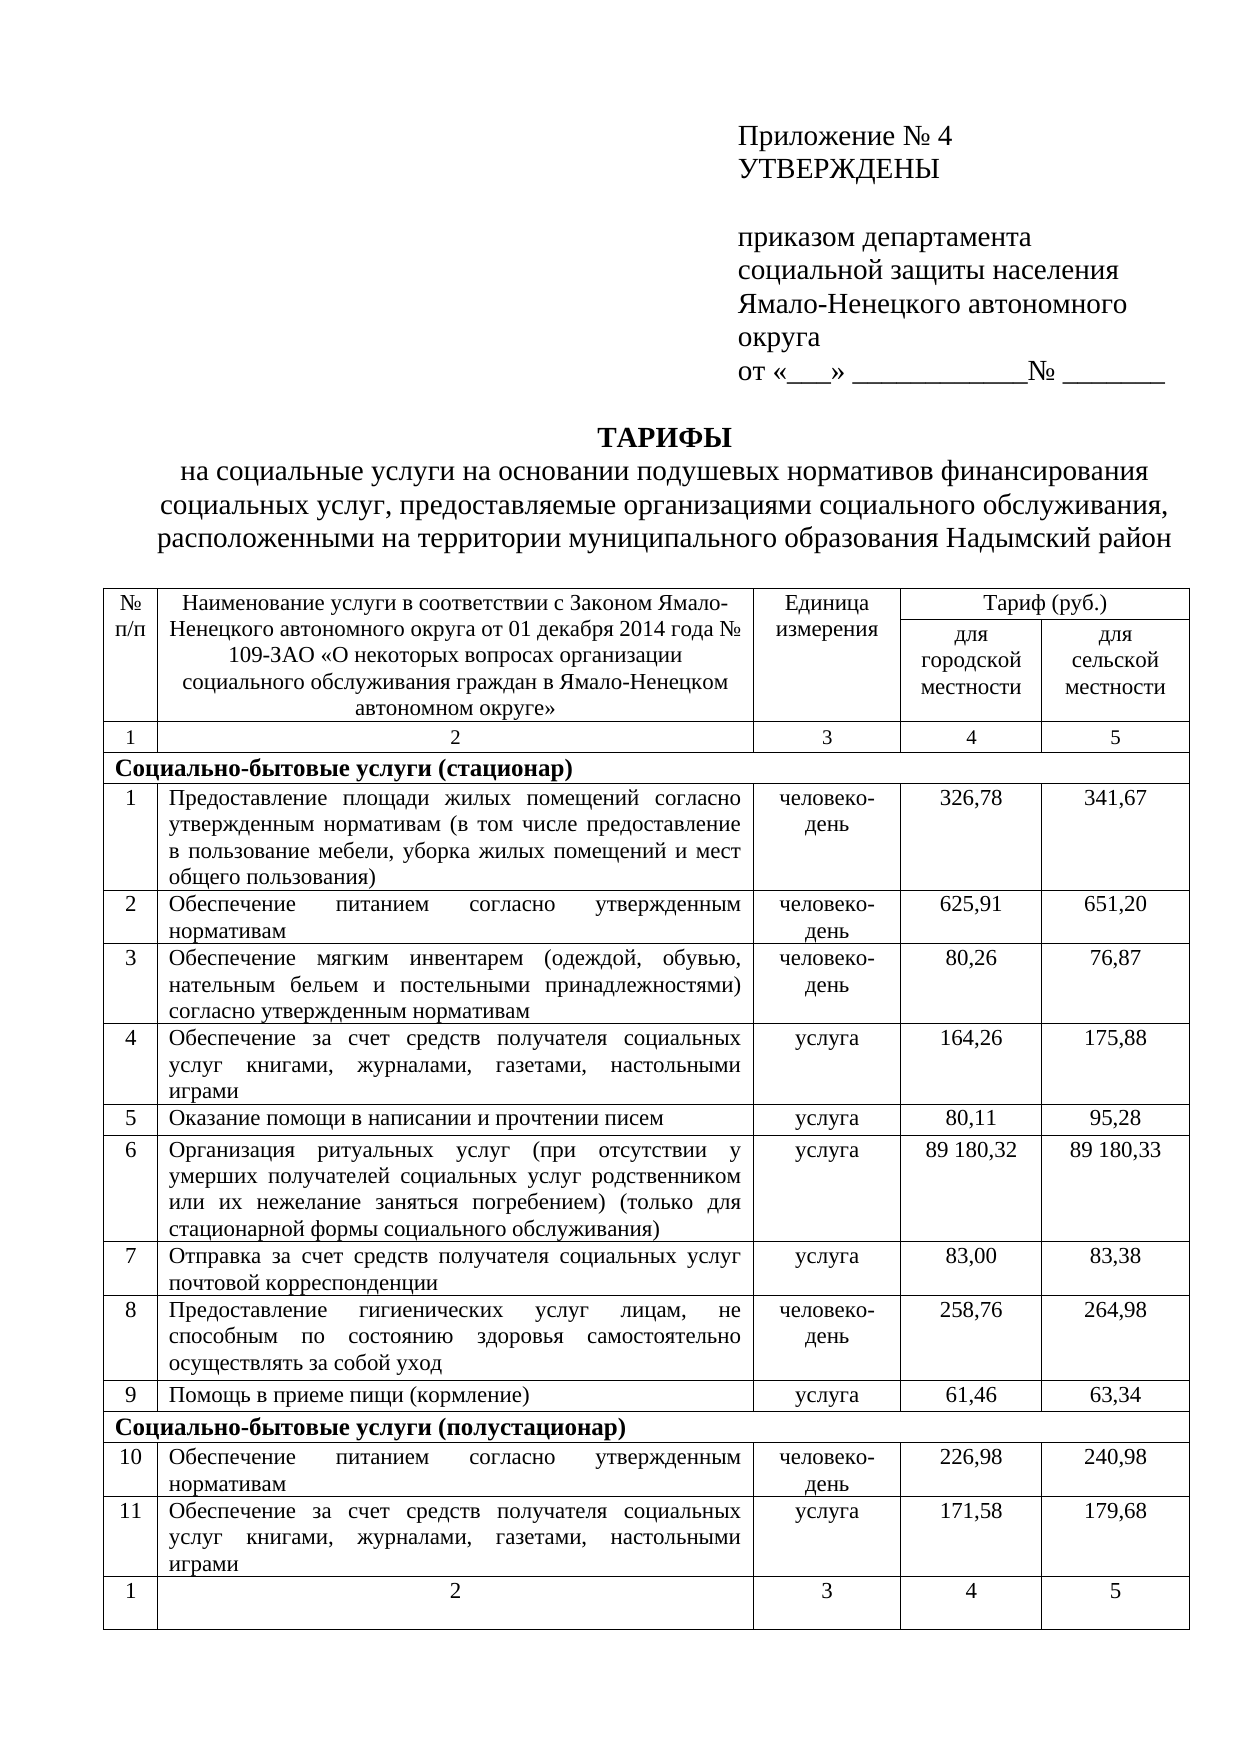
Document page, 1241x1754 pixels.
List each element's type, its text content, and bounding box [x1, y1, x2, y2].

table_cell 8 [104, 1296, 157, 1380]
table_header Тариф (руб.) [901, 589, 1189, 619]
table_cell 63,34 [1042, 1381, 1189, 1411]
table_cell услуга [754, 1497, 900, 1576]
table_cell человеко-день [754, 891, 900, 943]
table_cell Социально-бытовые услуги (полустационар) [104, 1412, 1189, 1442]
table_cell 3 [754, 722, 900, 752]
title ТАРИФЫ [148, 420, 1181, 453]
table_cell Обеспечение питанием согласно утвержденным нормативам [158, 891, 753, 943]
table_cell Предоставление площади жилых помещений согласно утвержденным нормативам (в том числе предоставление в пользование мебели, уборка жилых помещений и мест общего пользования) [158, 784, 753, 889]
table_cell 179,68 [1042, 1497, 1189, 1576]
text Приложение № 4 [738, 118, 1181, 152]
table_cell 1 [104, 784, 157, 889]
table_cell для сельской местности [1042, 620, 1189, 721]
text Ямало-Ненецкого автономного округа [738, 286, 1181, 353]
table_header Наименование услуги в соответствии с Законом Ямало-Ненецкого автономного округа от 01 декабря 2014 года № 109-ЗАО «О некоторых вопросах организации социального обслуживания граждан в Ямало-Ненецком автономном округе» [158, 589, 753, 721]
table_cell 9 [104, 1381, 157, 1411]
text приказом департамента социальной защиты населения [738, 219, 1181, 286]
table_cell 2 [104, 891, 157, 943]
table_cell 4 [901, 722, 1041, 752]
table_cell услуга [754, 1381, 900, 1411]
table_cell 61,46 [901, 1381, 1041, 1411]
table_cell 76,87 [1042, 944, 1189, 1023]
table_cell 95,28 [1042, 1105, 1189, 1135]
table_cell для городской местности [901, 620, 1041, 721]
table_cell 2 [158, 1577, 753, 1629]
table_cell 625,91 [901, 891, 1041, 943]
table_cell услуга [754, 1024, 900, 1103]
table_cell 80,26 [901, 944, 1041, 1023]
table_cell 171,58 [901, 1497, 1041, 1576]
table_cell 240,98 [1042, 1443, 1189, 1496]
table_header № п/п [104, 589, 157, 721]
table_cell 89 180,33 [1042, 1136, 1189, 1241]
table_cell 4 [104, 1024, 157, 1103]
table_cell услуга [754, 1242, 900, 1295]
table_cell Обеспечение питанием согласно утвержденным нормативам [158, 1443, 753, 1496]
table_cell человеко-день [754, 784, 900, 889]
table_cell Обеспечение за счет средств получателя социальных услуг книгами, журналами, газетами, настольными играми [158, 1497, 753, 1576]
table_cell 11 [104, 1497, 157, 1576]
title на социальные услуги на основании подушевых нормативов финансирования социальных услуг, предоставляемые организациями социального обслуживания, расположенными на территории муниципального образования Надымский район [148, 453, 1181, 554]
table_cell 226,98 [901, 1443, 1041, 1496]
table_cell Помощь в приеме пищи (кормление) [158, 1381, 753, 1411]
table_cell 341,67 [1042, 784, 1189, 889]
table_cell услуга [754, 1105, 900, 1135]
table_cell человеко-день [754, 1443, 900, 1496]
table_cell Отправка за счет средств получателя социальных услуг почтовой корреспонденции [158, 1242, 753, 1295]
table_header Единица измерения [754, 589, 900, 721]
table_cell 164,26 [901, 1024, 1041, 1103]
table_cell 4 [901, 1577, 1041, 1629]
table_cell 80,11 [901, 1105, 1041, 1135]
table_cell 5 [104, 1105, 157, 1135]
table_cell 83,38 [1042, 1242, 1189, 1295]
table_cell 2 [158, 722, 753, 752]
table_cell 175,88 [1042, 1024, 1189, 1103]
table_cell Обеспечение за счет средств получателя социальных услуг книгами, журналами, газетами, настольными играми [158, 1024, 753, 1103]
table_cell человеко-день [754, 1296, 900, 1380]
table_cell 10 [104, 1443, 157, 1496]
table_cell 326,78 [901, 784, 1041, 889]
table_cell 89 180,32 [901, 1136, 1041, 1241]
text УТВЕРЖДЕНЫ [738, 152, 1181, 185]
table_cell 3 [754, 1577, 900, 1629]
table_cell Организация ритуальных услуг (при отсутствии у умерших получателей социальных услуг родственником или их нежелание заняться погребением) (только для стационарной формы социального обслуживания) [158, 1136, 753, 1241]
table_cell Оказание помощи в написании и прочтении писем [158, 1105, 753, 1135]
table_cell 6 [104, 1136, 157, 1241]
table_cell 83,00 [901, 1242, 1041, 1295]
table_cell 5 [1042, 1577, 1189, 1629]
table_cell 7 [104, 1242, 157, 1295]
table_cell 5 [1042, 722, 1189, 752]
table_cell Предоставление гигиенических услуг лицам, не способным по состоянию здоровья самостоятельно осуществлять за собой уход [158, 1296, 753, 1380]
table_cell 651,20 [1042, 891, 1189, 943]
table_cell 1 [104, 1577, 157, 1629]
text от «___» ____________№ _______ [738, 353, 1181, 386]
table_cell услуга [754, 1136, 900, 1241]
table_cell 264,98 [1042, 1296, 1189, 1380]
table_cell Обеспечение мягким инвентарем (одеждой, обувью, нательным бельем и постельными принадлежностями) согласно утвержденным нормативам [158, 944, 753, 1023]
table_cell 3 [104, 944, 157, 1023]
table_cell 1 [104, 722, 157, 752]
table_cell 258,76 [901, 1296, 1041, 1380]
table_cell человеко-день [754, 944, 900, 1023]
table_cell Социально-бытовые услуги (стационар) [104, 753, 1189, 783]
